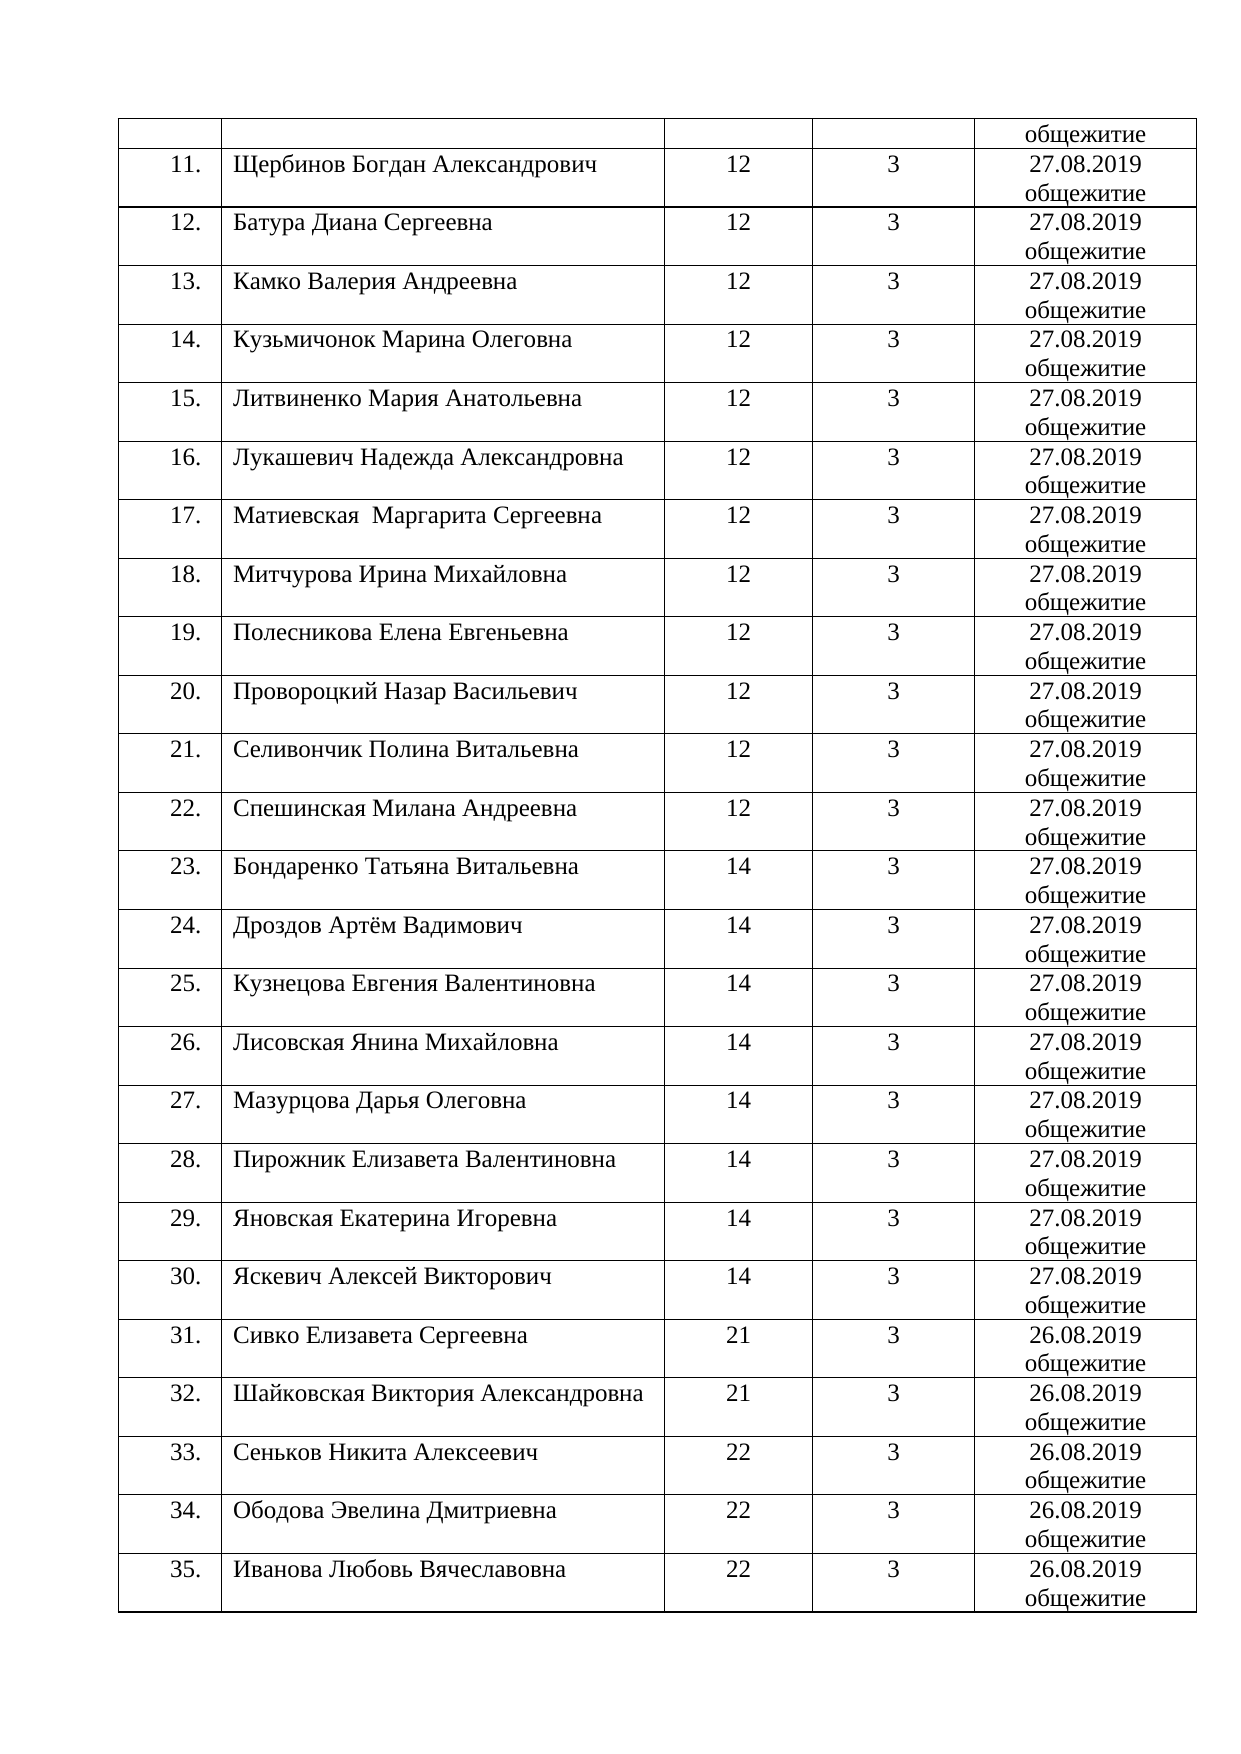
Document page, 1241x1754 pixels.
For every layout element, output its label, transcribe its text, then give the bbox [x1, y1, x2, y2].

table_cell 26.08.2019 общежитие [975, 1495, 1196, 1553]
table_cell 26.08.2019 общежитие [975, 1320, 1196, 1377]
table_cell Ободова Эвелина Дмитриевна [222, 1495, 664, 1553]
table_cell Кузнецова Евгения Валентиновна [222, 969, 664, 1026]
table_cell 27.08.2019 общежитие [975, 442, 1196, 499]
table_cell 27.08.2019 общежитие [975, 325, 1196, 382]
table_cell [119, 1027, 221, 1084]
table_cell 22 [665, 1495, 812, 1553]
table_cell [119, 325, 221, 382]
table_cell 3 [813, 1554, 974, 1611]
table_cell Литвиненко Мария Анатольевна [222, 383, 664, 441]
table_cell 3 [813, 1203, 974, 1260]
table_cell Селивончик Полина Витальевна [222, 734, 664, 792]
table_cell Сивко Елизавета Сергеевна [222, 1320, 664, 1377]
table_cell 27.08.2019 общежитие [975, 1086, 1196, 1143]
table_cell 14 [665, 910, 812, 967]
table_cell 27.08.2019 общежитие [975, 617, 1196, 675]
table_cell 12 [665, 734, 812, 792]
table_cell 12 [665, 559, 812, 616]
table_cell Полесникова Елена Евгеньевна [222, 617, 664, 675]
table_cell 3 [813, 149, 974, 206]
table_cell [119, 149, 221, 206]
table_cell 14 [665, 969, 812, 1026]
table_cell [119, 208, 221, 265]
table_cell 27.08.2019 общежитие [975, 559, 1196, 616]
table_cell Шайковская Виктория Александровна [222, 1378, 664, 1436]
table_cell [119, 1144, 221, 1202]
table_cell Лисовская Янина Михайловна [222, 1027, 664, 1084]
table_cell Дроздов Артём Вадимович [222, 910, 664, 967]
table_cell [119, 266, 221, 323]
table_cell Мазурцова Дарья Олеговна [222, 1086, 664, 1143]
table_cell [975, 1554, 1196, 1611]
table_cell 14 [665, 1203, 812, 1260]
table_cell 3 [813, 793, 974, 850]
table_cell 3 [813, 1378, 974, 1436]
table_cell 27.08.2019 общежитие [975, 910, 1196, 967]
table_cell [119, 1437, 221, 1494]
table_cell 27.08.2019 общежитие [975, 383, 1196, 441]
table_cell Спешинская Милана Андреевна [222, 793, 664, 850]
table_cell 14 [665, 1261, 812, 1319]
table_cell [119, 559, 221, 616]
table_cell 21 [665, 1320, 812, 1377]
table_cell [119, 676, 221, 733]
table_cell [119, 969, 221, 1026]
table_cell [119, 793, 221, 850]
table_cell 3 [813, 851, 974, 909]
table_cell [119, 442, 221, 499]
table_cell 3 [813, 617, 974, 675]
table_cell 14 [665, 1027, 812, 1084]
table_cell 3 [813, 325, 974, 382]
table_cell 12 [665, 325, 812, 382]
table_cell 14 [665, 1086, 812, 1143]
table_cell 22 [665, 1554, 812, 1611]
table_cell Кузьмичонок Марина Олеговна [222, 325, 664, 382]
table_cell 12 [665, 442, 812, 499]
table_cell [119, 1378, 221, 1436]
table_cell 3 [813, 208, 974, 265]
table_cell [119, 1203, 221, 1260]
table_cell 3 [813, 500, 974, 558]
table_cell 27.08.2019 общежитие [975, 1203, 1196, 1260]
table_cell 12 [665, 676, 812, 733]
table_cell Иванова Любовь Вячеславовна [222, 1554, 664, 1611]
table_cell 12 [665, 266, 812, 323]
table_cell 3 [813, 1261, 974, 1319]
table_cell 27.08.2019 общежитие [975, 734, 1196, 792]
table_cell 3 [813, 676, 974, 733]
table_cell 3 [813, 1144, 974, 1202]
table_cell 27.08.2019 общежитие [975, 500, 1196, 558]
table_cell 12 [665, 500, 812, 558]
table_cell 3 [813, 383, 974, 441]
table_cell 3 [813, 442, 974, 499]
table_cell 26.08.2019 общежитие [975, 1378, 1196, 1436]
table_cell 3 [813, 266, 974, 323]
table_cell 27.08.2019 общежитие [975, 969, 1196, 1026]
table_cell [222, 119, 664, 148]
table_cell 3 [813, 910, 974, 967]
table_cell 14 [665, 851, 812, 909]
table_cell [119, 1495, 221, 1553]
table_cell 12 [665, 149, 812, 206]
table_cell 3 [813, 559, 974, 616]
table_cell 27.08.2019 общежитие [975, 1261, 1196, 1319]
table_cell [119, 851, 221, 909]
table_cell Яновская Екатерина Игоревна [222, 1203, 664, 1260]
table_cell 3 [813, 969, 974, 1026]
table_cell 3 [813, 1027, 974, 1084]
table_cell 27.08.2019 общежитие [975, 1027, 1196, 1084]
table_cell 27.08.2019 общежитие [975, 149, 1196, 206]
table_cell 14 [665, 1144, 812, 1202]
table_cell Пирожник Елизавета Валентиновна [222, 1144, 664, 1202]
table_cell [119, 1554, 221, 1611]
table_cell 12 [665, 617, 812, 675]
table_cell 11 [665, 119, 812, 148]
table_cell 3 [813, 1086, 974, 1143]
table_cell [119, 1320, 221, 1377]
table_cell 27.08.2019 общежитие [975, 676, 1196, 733]
table_cell 27.08.2019 общежитие [975, 851, 1196, 909]
table_cell 26.08.2019 общежитие [975, 1437, 1196, 1494]
table_cell 3 [813, 734, 974, 792]
table_cell 21 [665, 1378, 812, 1436]
table_cell [119, 500, 221, 558]
table_cell [119, 617, 221, 675]
table_cell Митчурова Ирина Михайловна [222, 559, 664, 616]
table_cell [119, 1086, 221, 1143]
table_cell Камко Валерия Андреевна [222, 266, 664, 323]
table_cell 12 [665, 383, 812, 441]
table_cell [119, 119, 221, 148]
table_cell 27.08.2019 общежитие [975, 266, 1196, 323]
table_cell [119, 910, 221, 967]
table_cell 3 [813, 1437, 974, 1494]
table_cell [119, 734, 221, 792]
table_cell Сеньков Никита Алексеевич [222, 1437, 664, 1494]
table_cell Лукашевич Надежда Александровна [222, 442, 664, 499]
table_cell Бондаренко Татьяна Витальевна [222, 851, 664, 909]
table_cell 27.08.2019 общежитие [975, 793, 1196, 850]
table_cell 3 [813, 119, 974, 148]
table_cell 27.08.2019 общежитие [975, 208, 1196, 265]
table_cell [119, 383, 221, 441]
table_cell Провороцкий Назар Васильевич [222, 676, 664, 733]
table_cell 27.08.2019 общежитие [975, 1144, 1196, 1202]
table_cell Яскевич Алексей Викторович [222, 1261, 664, 1319]
table_cell Матиевская Маргарита Сергеевна [222, 500, 664, 558]
table_cell Щербинов Богдан Александрович [222, 149, 664, 206]
table_cell 12 [665, 793, 812, 850]
table_cell 3 [813, 1495, 974, 1553]
table_cell 22 [665, 1437, 812, 1494]
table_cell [975, 119, 1196, 148]
table_cell Батура Диана Сергеевна [222, 208, 664, 265]
table_cell [119, 1261, 221, 1319]
table_cell 12 [665, 208, 812, 265]
table_cell 3 [813, 1320, 974, 1377]
